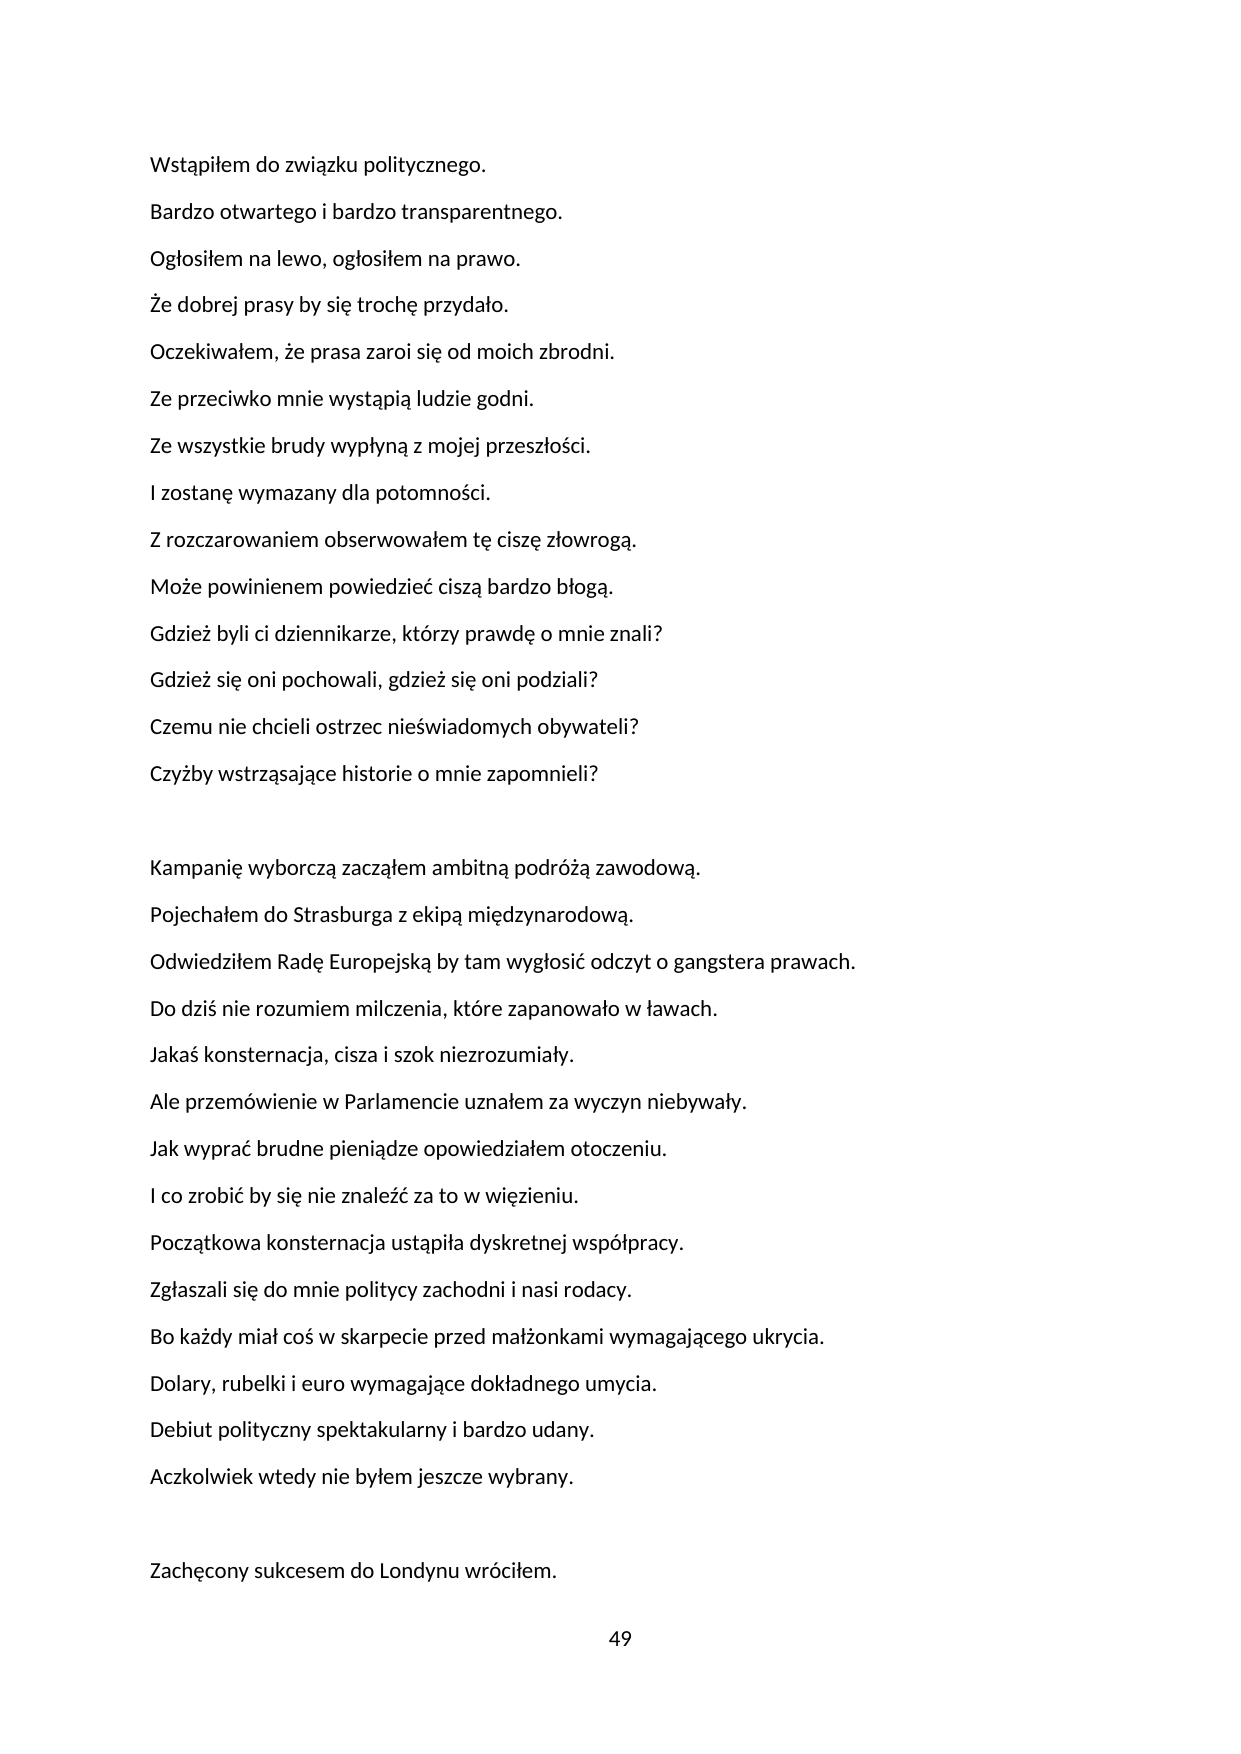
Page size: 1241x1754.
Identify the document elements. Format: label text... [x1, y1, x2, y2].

text I co zrobić by się nie znaleźć za to w więzieniu. [150, 1181, 1090, 1209]
text Aczkolwiek wtedy nie byłem jeszcze wybrany. [150, 1462, 1090, 1491]
text Debiut polityczny spektakularny i bardzo udany. [150, 1416, 1090, 1444]
text Zachęcony sukcesem do Londynu wróciłem. [150, 1556, 1090, 1584]
text Do dziś nie rozumiem milczenia, które zapanowało w ławach. [150, 994, 1090, 1022]
text Bo każdy miał coś w skarpecie przed małżonkami wymagającego ukrycia. [150, 1322, 1090, 1350]
text Ogłosiłem na lewo, ogłosiłem na prawo. [150, 244, 1090, 272]
text Z rozczarowaniem obserwowałem tę ciszę złowrogą. [150, 525, 1090, 553]
text Oczekiwałem, że prasa zaroi się od moich zbrodni. [150, 337, 1090, 366]
text Gdzież byli ci dziennikarze, którzy prawdę o mnie znali? [150, 619, 1090, 647]
text Zgłaszali się do mnie politycy zachodni i nasi rodacy. [150, 1275, 1090, 1303]
text Dolary, rubelki i euro wymagające dokładnego umycia. [150, 1369, 1090, 1397]
text Pojechałem do Strasburga z ekipą międzynarodową. [150, 900, 1090, 928]
text Jak wyprać brudne pieniądze opowiedziałem otoczeniu. [150, 1134, 1090, 1162]
text I zostanę wymazany dla potomności. [150, 478, 1090, 506]
text Jakaś konsternacja, cisza i szok niezrozumiały. [150, 1041, 1090, 1069]
text Bardzo otwartego i bardzo transparentnego. [150, 197, 1090, 225]
text Początkowa konsternacja ustąpiła dyskretnej współpracy. [150, 1228, 1090, 1256]
text Czyżby wstrząsające historie o mnie zapomnieli? [150, 759, 1090, 787]
text Ale przemówienie w Parlamencie uznałem za wyczyn niebywały. [150, 1087, 1090, 1116]
text Że dobrej prasy by się trochę przydało. [150, 291, 1090, 319]
text Może powinienem powiedzieć ciszą bardzo błogą. [150, 572, 1090, 600]
text Ze wszystkie brudy wypłyną z mojej przeszłości. [150, 431, 1090, 459]
text Wstąpiłem do związku politycznego. [150, 150, 1090, 178]
text Gdzież się oni pochowali, gdzież się oni podziali? [150, 666, 1090, 694]
text Kampanię wyborczą zacząłem ambitną podróżą zawodową. [150, 853, 1090, 881]
text Czemu nie chcieli ostrzec nieświadomych obywateli? [150, 712, 1090, 741]
text Odwiedziłem Radę Europejską by tam wygłosić odczyt o gangstera prawach. [150, 947, 1090, 975]
text Ze przeciwko mnie wystąpią ludzie godni. [150, 384, 1090, 412]
